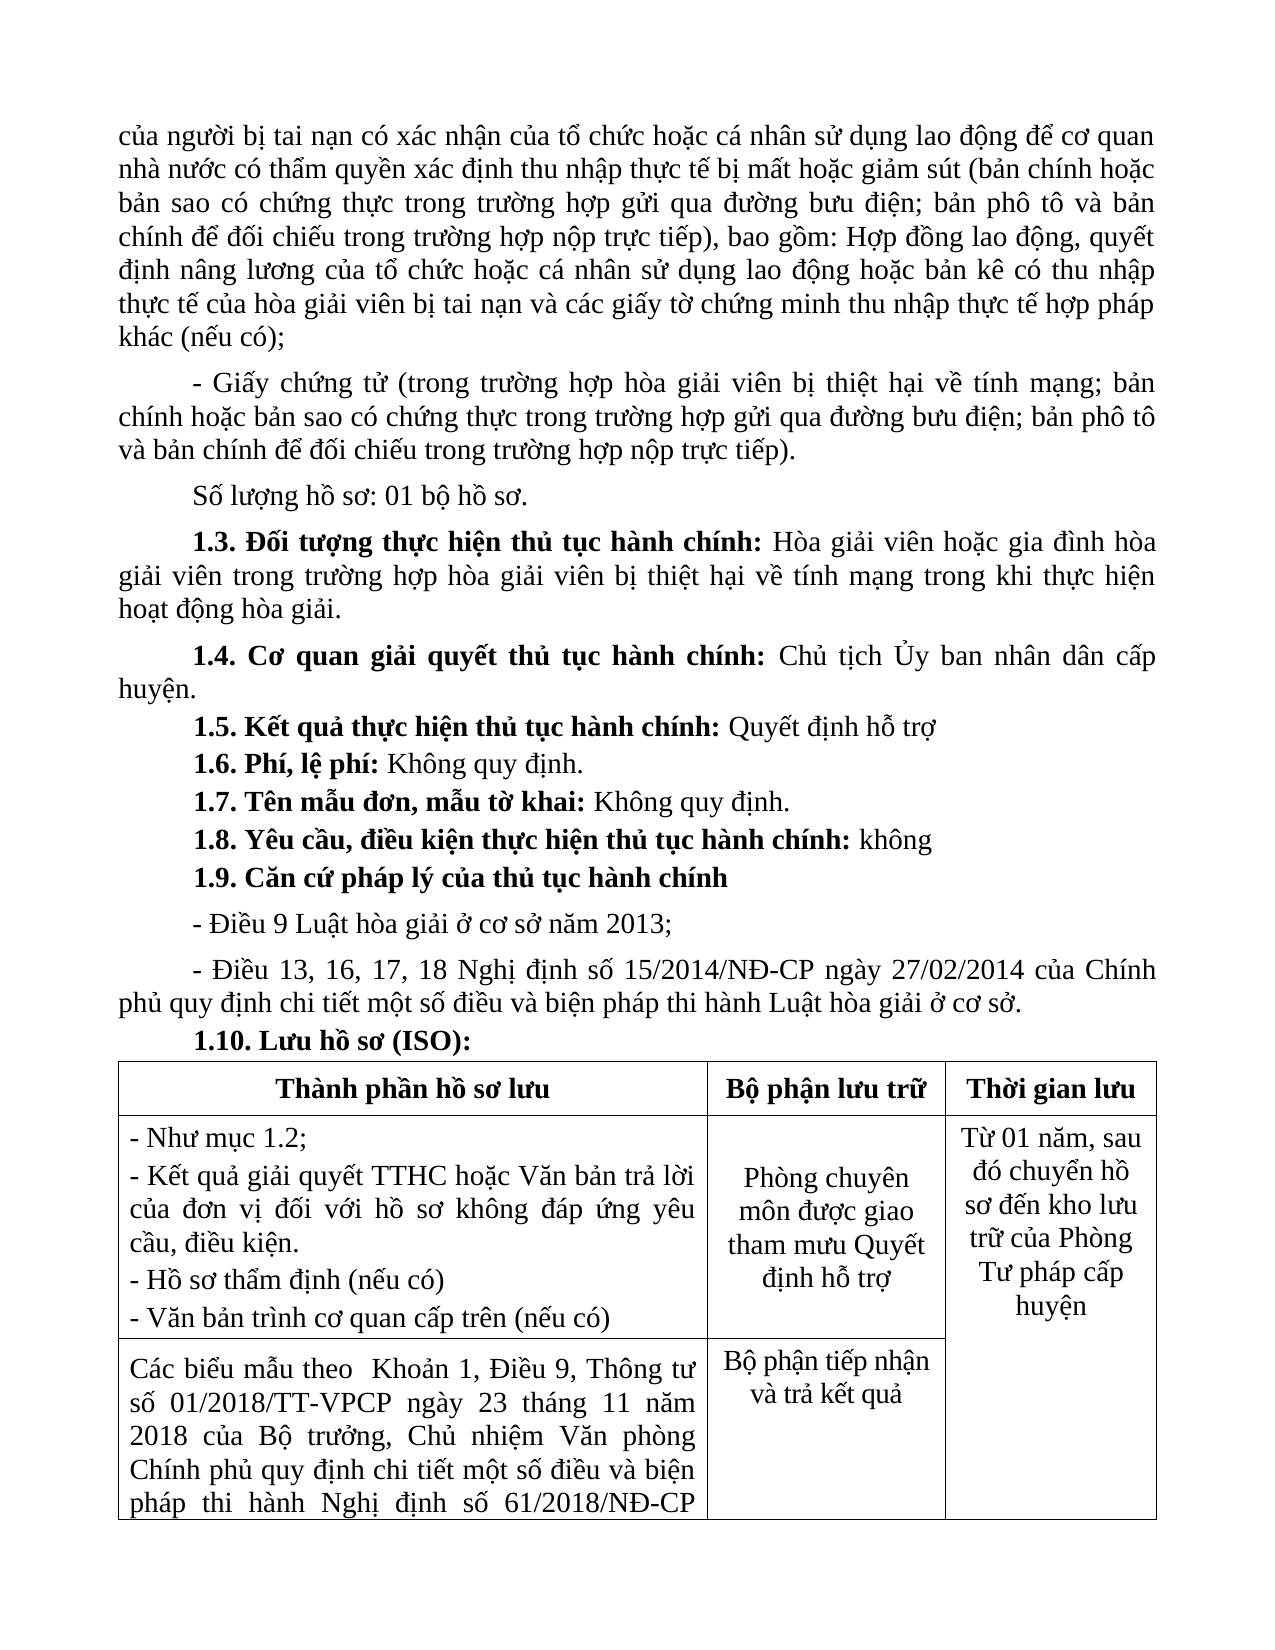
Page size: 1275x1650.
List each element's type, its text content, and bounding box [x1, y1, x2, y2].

text 1.4. Cơ quan giải quyết thủ tục hành chính: Chủ tịch Ủy ban nhân dân cấp huyện. [118, 638, 1157, 705]
text 1.3. Đối tượng thực hiện thủ tục hành chính: Hòa giải viên hoặc gia đình hòa giải viên trong trường hợp hòa giải viên bị thiệt hại về tính mạng trong khi thực hiện hoạt động hòa giải. [118, 524, 1157, 625]
text 1.9. Căn cứ pháp lý của thủ tục hành chính [118, 860, 1157, 893]
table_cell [708, 1339, 945, 1519]
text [118, 118, 1157, 353]
table_header Thời gian lưu [946, 1062, 1156, 1115]
table_header Bộ phận lưu trữ [708, 1062, 945, 1115]
table_cell Từ 01 năm, sau đó chuyển hồ sơ đến kho lưu trữ của Phòng Tư pháp cấp huyện [946, 1116, 1156, 1519]
table_cell Phòng chuyên môn được giao tham mưu Quyết định hỗ trợ [708, 1116, 945, 1338]
text 1.8. Yêu cầu, điều kiện thực hiện thủ tục hành chính: không [118, 822, 1157, 856]
text - Giấy chứng tử (trong trường hợp hòa giải viên bị thiệt hại về tính mạng; bản chính hoặc bản sao có chứng thực trong trường hợp gửi qua đường bưu điện; bản phô tô và bản chính để đối chiếu trong trường hợp nộp trực tiếp). [118, 365, 1157, 466]
text Số lượng hồ sơ: 01 bộ hồ sơ. [118, 478, 1157, 512]
text - Điều 9 Luật hòa giải ở cơ sở năm 2013; [118, 906, 1157, 939]
text - Điều 13, 16, 17, 18 Nghị định số 15/2014/NĐ-CP ngày 27/02/2014 của Chính phủ quy định chi tiết một số điều và biện pháp thi hành Luật hòa giải ở cơ sở. [118, 952, 1157, 1019]
table_header Thành phần hồ sơ lưu [119, 1062, 707, 1115]
text 1.6. Phí, lệ phí: Không quy định. [118, 747, 1157, 780]
text 1.7. Tên mẫu đơn, mẫu tờ khai: Không quy định. [118, 784, 1157, 818]
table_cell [119, 1339, 707, 1519]
text 1.10. Lưu hồ sơ (ISO): [118, 1023, 1157, 1057]
table_cell - Như mục 1.2; - Kết quả giải quyết TTHC hoặc Văn bản trả lời của đơn vị đối với hồ sơ không đáp ứng yêu cầu, điều kiện. - Hồ sơ thẩm định (nếu có) - Văn bản trình cơ quan cấp trên (nếu có) [119, 1116, 707, 1338]
text 1.5. Kết quả thực hiện thủ tục hành chính: Quyết định hỗ trợ [118, 709, 1157, 742]
